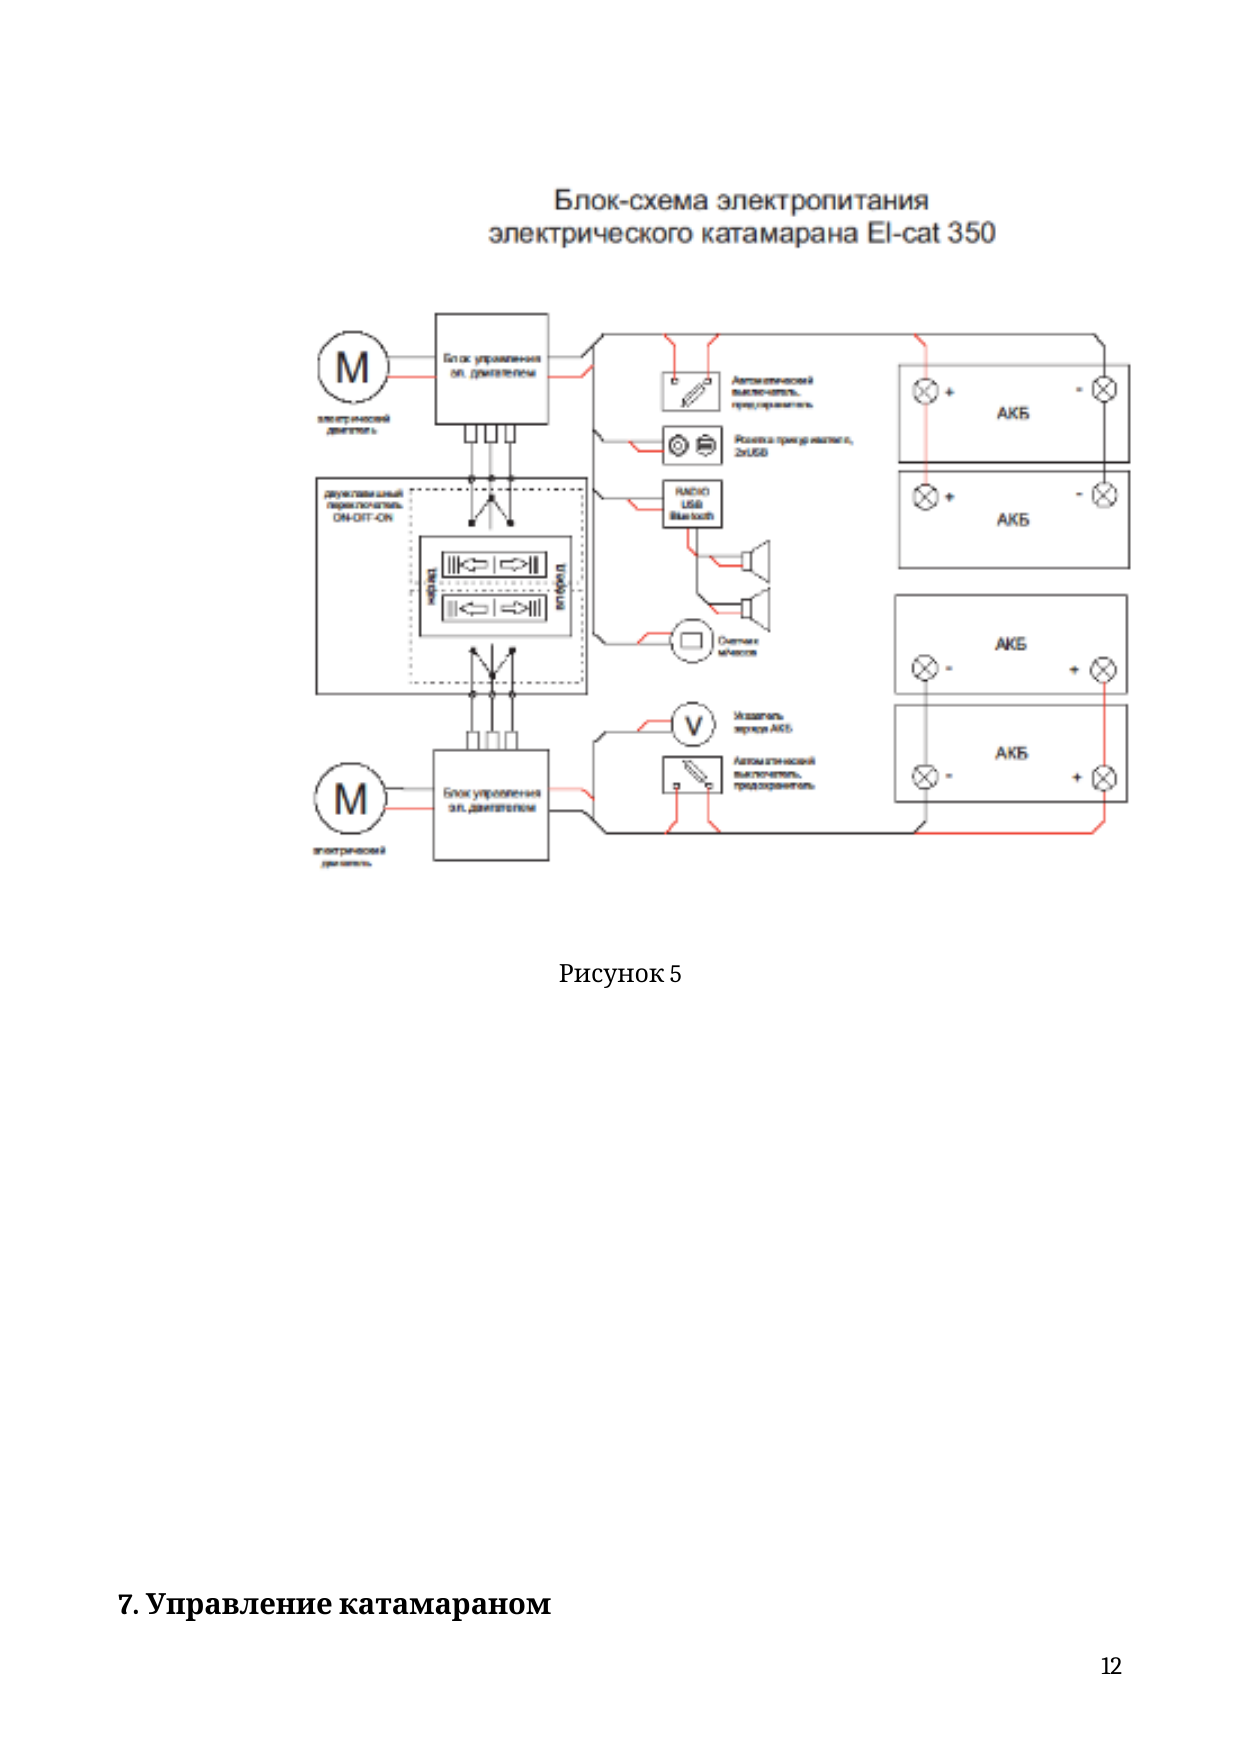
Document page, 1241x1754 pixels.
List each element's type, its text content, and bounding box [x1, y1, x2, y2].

text 7. Управление катамараном [118, 1588, 1122, 1622]
text Рисунок 5 [118, 961, 1122, 989]
